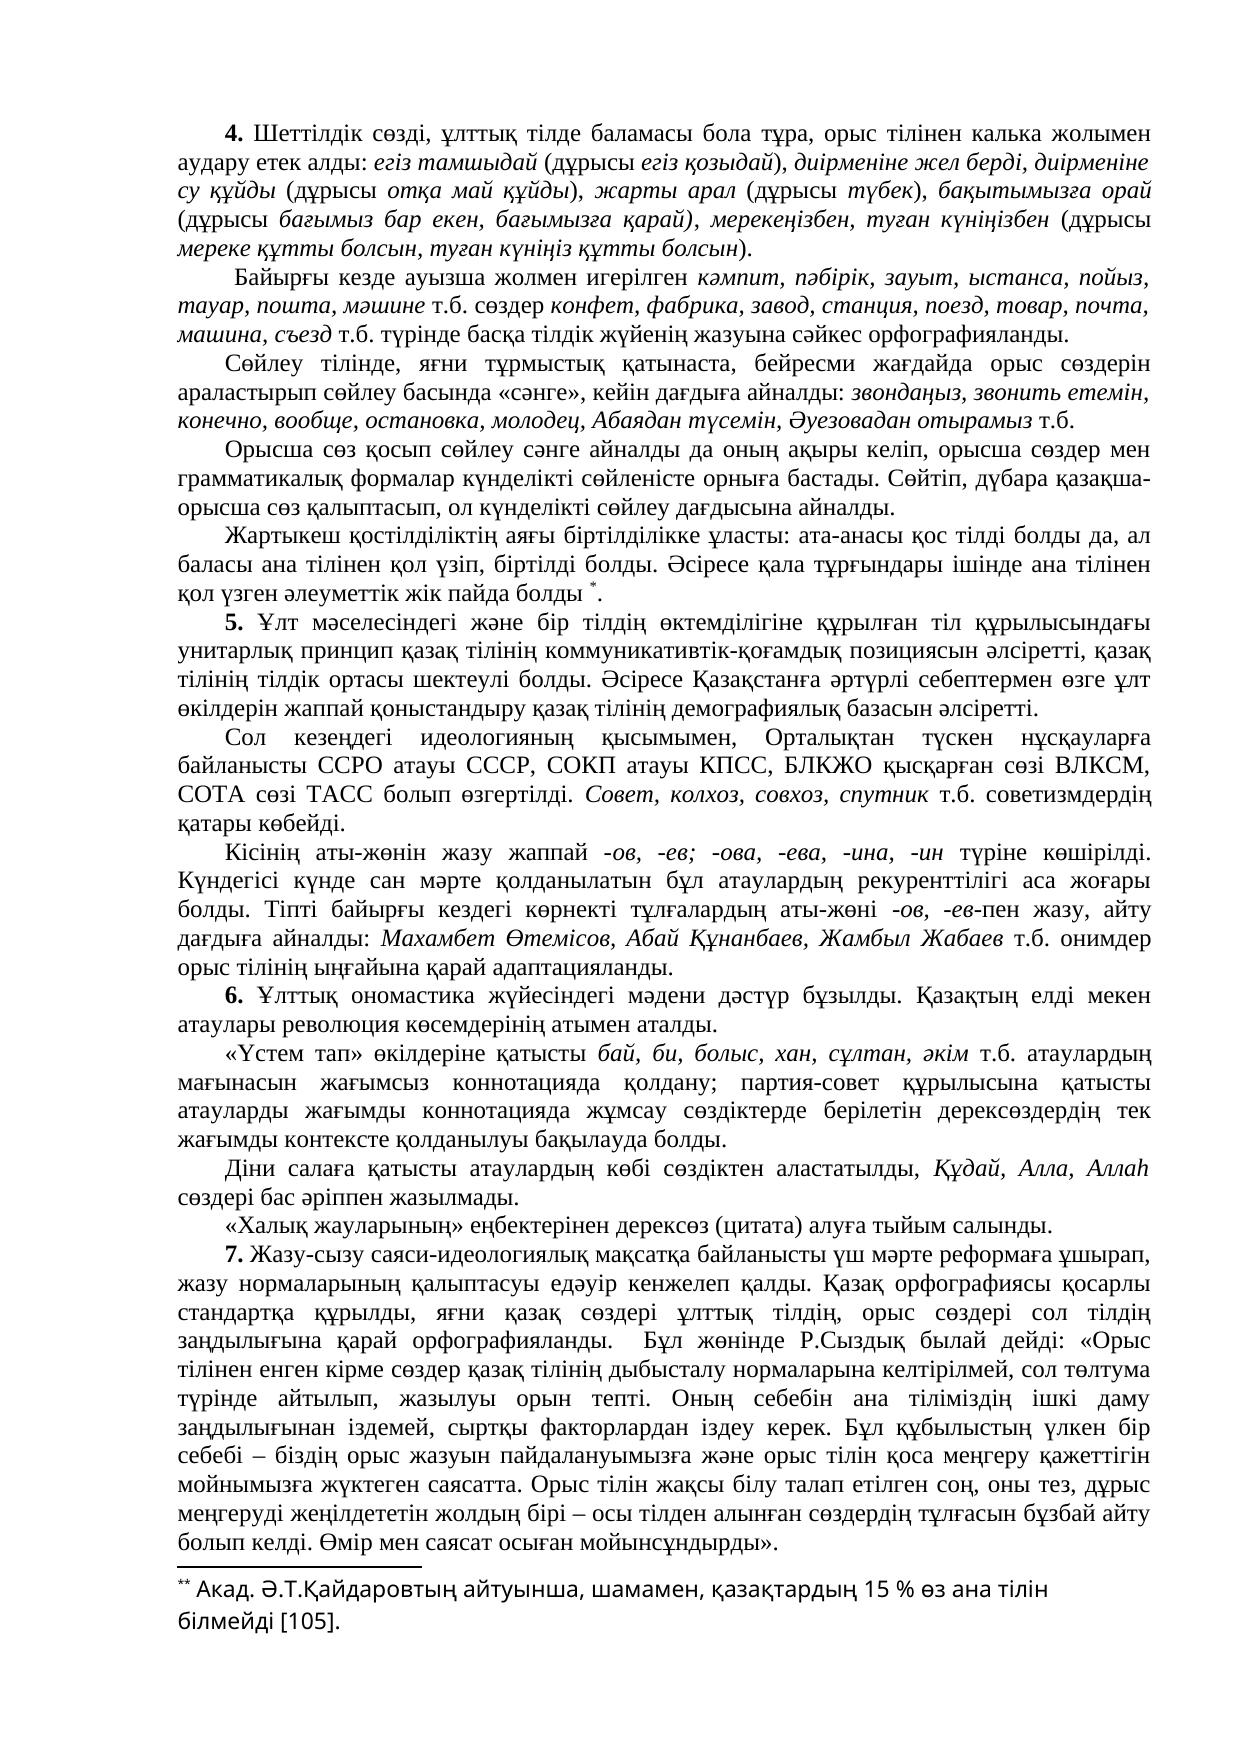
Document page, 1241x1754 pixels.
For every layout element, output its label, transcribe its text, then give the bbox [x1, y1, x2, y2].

text Кісінің аты-жөнін жазу жаппай -ов, -ев; -ова, -ева, -ина, -ин түріне көшірілді. Күндегісі күнде сан мәрте қолданылатын бұл атаулардың рекуренттілігі аса жоғары болды. Тіпті байырғы кездегі көрнекті тұлғалардың аты-жөні -ов, -ев-пен жазу, айту дағдыға айналды: Махамбет Өтемісов, Абай Құнанбаев, Жамбыл Жабаев т.б. онимдер орыс тілінің ыңғайына қарай адаптацияланды. [177, 837, 1152, 981]
text 5. Ұлт мәселесіндегі және бір тілдің өктемділігіне құрылған тіл құрылысындағы унитарлық принцип қазақ тілінің коммуникативтік-қоғамдық позициясын әлсіретті, қазақ тілінің тілдік ортасы шектеулі болды. Әсіресе Қазақстанға әртүрлі себептермен өзге ұлт өкілдерін жаппай қоныстандыру қазақ тілінің демографиялық базасын әлсіретті. [177, 607, 1152, 722]
text Діни салаға қатысты атаулардың көбі сөздіктен аластатылды, Құдай, Алла, Аллаһ сөздері бас әріппен жазылмады. [177, 1153, 1152, 1211]
text Жартыкеш қостілділіктің аяғы біртілділікке ұласты: ата-анасы қос тілді болды да, ал баласы ана тілінен қол үзіп, біртілді болды. Әсіресе қала тұрғындары ішінде ана тілінен қол үзген әлеуметтік жік пайда болды *. [177, 521, 1152, 607]
text Байырғы кезде ауызша жолмен игерілген кәмпит, пәбірік, зауыт, ыстанса, пойыз, тауар, пошта, мәшине т.б. сөздер конфет, фабрика, завод, станция, поезд, товар, почта, машина, съезд т.б. түрінде басқа тілдік жүйенің жазуына сәйкес орфографияланды. [177, 262, 1152, 348]
text Орысша сөз қосып сөйлеу сәнге айналды да оның ақыры келіп, орысша сөздер мен грамматикалық формалар күнделікті сөйленісте орныға бастады. Сөйтіп, дүбара қазақша-орысша сөз қалыптасып, ол күнделікті сөйлеу дағдысына айналды. [177, 434, 1152, 521]
text 4. Шеттілдік сөзді, ұлттық тілде баламасы бола тұра, орыс тілінен калька жолымен аудару етек алды: егіз тамшыдай (дұрысы егіз қозыдай), диірменіне жел берді, диірменіне су құйды (дұрысы отқа май құйды), жарты арал (дұрысы түбек), бақытымызға орай (дұрысы бағымыз бар екен, бағымызға қарай), мерекеңізбен, туған күніңізбен (дұрысы мереке құтты болсын, туған күніңіз құтты болсын). [177, 118, 1152, 262]
text «Халық жауларының» еңбектерінен дерексөз (цитата) алуға тыйым салынды. [177, 1211, 1152, 1239]
text 6. Ұлттық ономастика жүйесіндегі мәдени дәстүр бұзылды. Қазақтың елді мекен атаулары революция көсемдерінің атымен аталды. [177, 981, 1152, 1038]
text «Үстем тап» өкілдеріне қатысты бай, би, болыс, хан, сұлтан, әкім т.б. атаулардың мағынасын жағымсыз коннотацияда қолдану; партия-совет құрылысына қатысты атауларды жағымды коннотацияда жұмсау сөздіктерде берілетін дерексөздердің тек жағымды контексте қолданылуы бақылауда болды. [177, 1038, 1152, 1153]
text 7. Жазу-сызу саяси-идеологиялық мақсатқа байланысты үш мәрте реформаға ұшырап, жазу нормаларының қалыптасуы едәуір кенжелеп қалды. Қазақ орфографиясы қосарлы стандартқа құрылды, яғни қазақ сөздері ұлттық тілдің, орыс сөздері сол тілдің заңдылығына қарай орфографияланды. Бұл жөнінде Р.Сыздық былай дейді: «Орыс тілінен енген кірме сөздер қазақ тілінің дыбысталу нормаларына келтірілмей, сол төлтума түрінде айтылып, жазылуы орын тепті. Оның себебін ана тіліміздің ішкі даму заңдылығынан іздемей, сыртқы факторлардан іздеу керек. Бұл құбылыстың үлкен бір себебі – біздің орыс жазуын пайдалануымызға және орыс тілін қоса меңгеру қажеттігін мойнымызға жүктеген саясатта. Орыс тілін жақсы білу талап етілген соң, оны тез, дұрыс меңгеруді жеңілдететін жолдың бірі – осы тілден алынған сөздердің тұлғасын бұзбай айту болып келді. Өмір мен саясат осыған мойынсұндырды». [177, 1239, 1152, 1556]
text Сөйлеу тілінде, яғни тұрмыстық қатынаста, бейресми жағдайда орыс сөздерін араластырып сөйлеу басында «сәнге», кейін дағдыға айналды: звондаңыз, звонить етемін, конечно, вообще, остановка, молодец, Абаядан түсемін, Әуезовадан отырамыз т.б. [177, 348, 1152, 434]
text Сол кезеңдегі идеологияның қысымымен, Орталықтан түскен нұсқауларға байланысты ССРО атауы СССР, СОКП атауы КПСС, БЛКЖО қысқарған сөзі ВЛКСМ, СОТА сөзі ТАСС болып өзгертілді. Совет, колхоз, совхоз, спутник т.б. советизмдердің қатары көбейді. [177, 722, 1152, 837]
